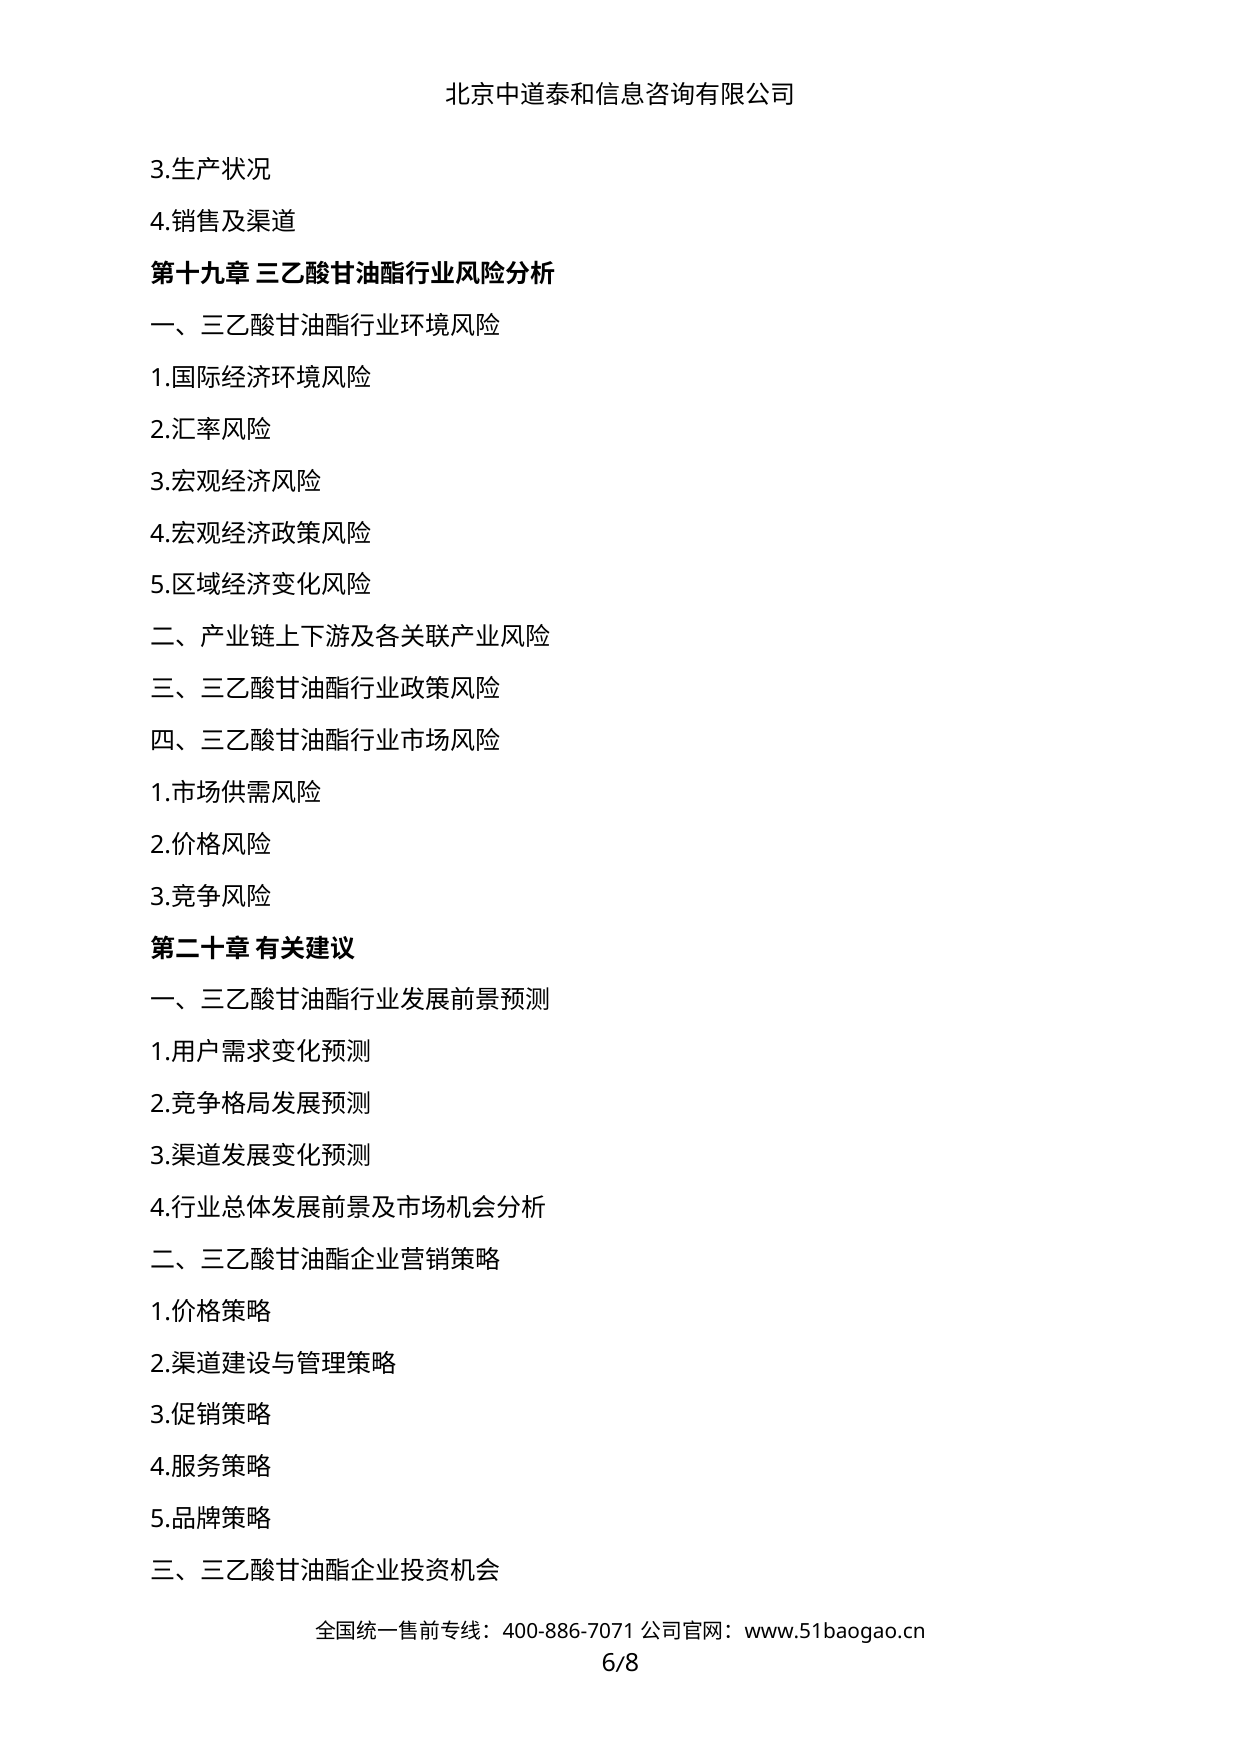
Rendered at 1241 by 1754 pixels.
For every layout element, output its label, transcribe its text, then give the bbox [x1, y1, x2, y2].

text 四、三乙酸甘油酯行业市场风险 [150, 721, 1090, 757]
text 3.竞争风险 [150, 876, 1090, 912]
text 二、产业链上下游及各关联产业风险 [150, 617, 1090, 653]
text 5.区域经济变化风险 [150, 565, 1090, 601]
text 一、三乙酸甘油酯行业发展前景预测 [150, 980, 1090, 1016]
text 1.市场供需风险 [150, 772, 1090, 809]
text 三、三乙酸甘油酯企业投资机会 [150, 1551, 1090, 1587]
text 一、三乙酸甘油酯行业环境风险 [150, 306, 1090, 342]
text 5.品牌策略 [150, 1499, 1090, 1535]
text 2.竞争格局发展预测 [150, 1084, 1090, 1120]
text 1.价格策略 [150, 1291, 1090, 1327]
text 4.销售及渠道 [150, 202, 1090, 238]
text 2.价格风险 [150, 824, 1090, 861]
text 2.汇率风险 [150, 409, 1090, 446]
text 3.促销策略 [150, 1395, 1090, 1431]
text 4.宏观经济政策风险 [150, 513, 1090, 549]
text 二、三乙酸甘油酯企业营销策略 [150, 1239, 1090, 1276]
text 3.生产状况 [150, 150, 1090, 186]
text 1.国际经济环境风险 [150, 357, 1090, 394]
text 三、三乙酸甘油酯行业政策风险 [150, 669, 1090, 705]
text 第十九章 三乙酸甘油酯行业风险分析 [150, 254, 1090, 290]
text 4.行业总体发展前景及市场机会分析 [150, 1187, 1090, 1224]
text 第二十章 有关建议 [150, 928, 1090, 964]
text 3.渠道发展变化预测 [150, 1136, 1090, 1172]
text 2.渠道建设与管理策略 [150, 1343, 1090, 1379]
text 3.宏观经济风险 [150, 461, 1090, 497]
text 1.用户需求变化预测 [150, 1032, 1090, 1068]
text 4.服务策略 [150, 1447, 1090, 1483]
